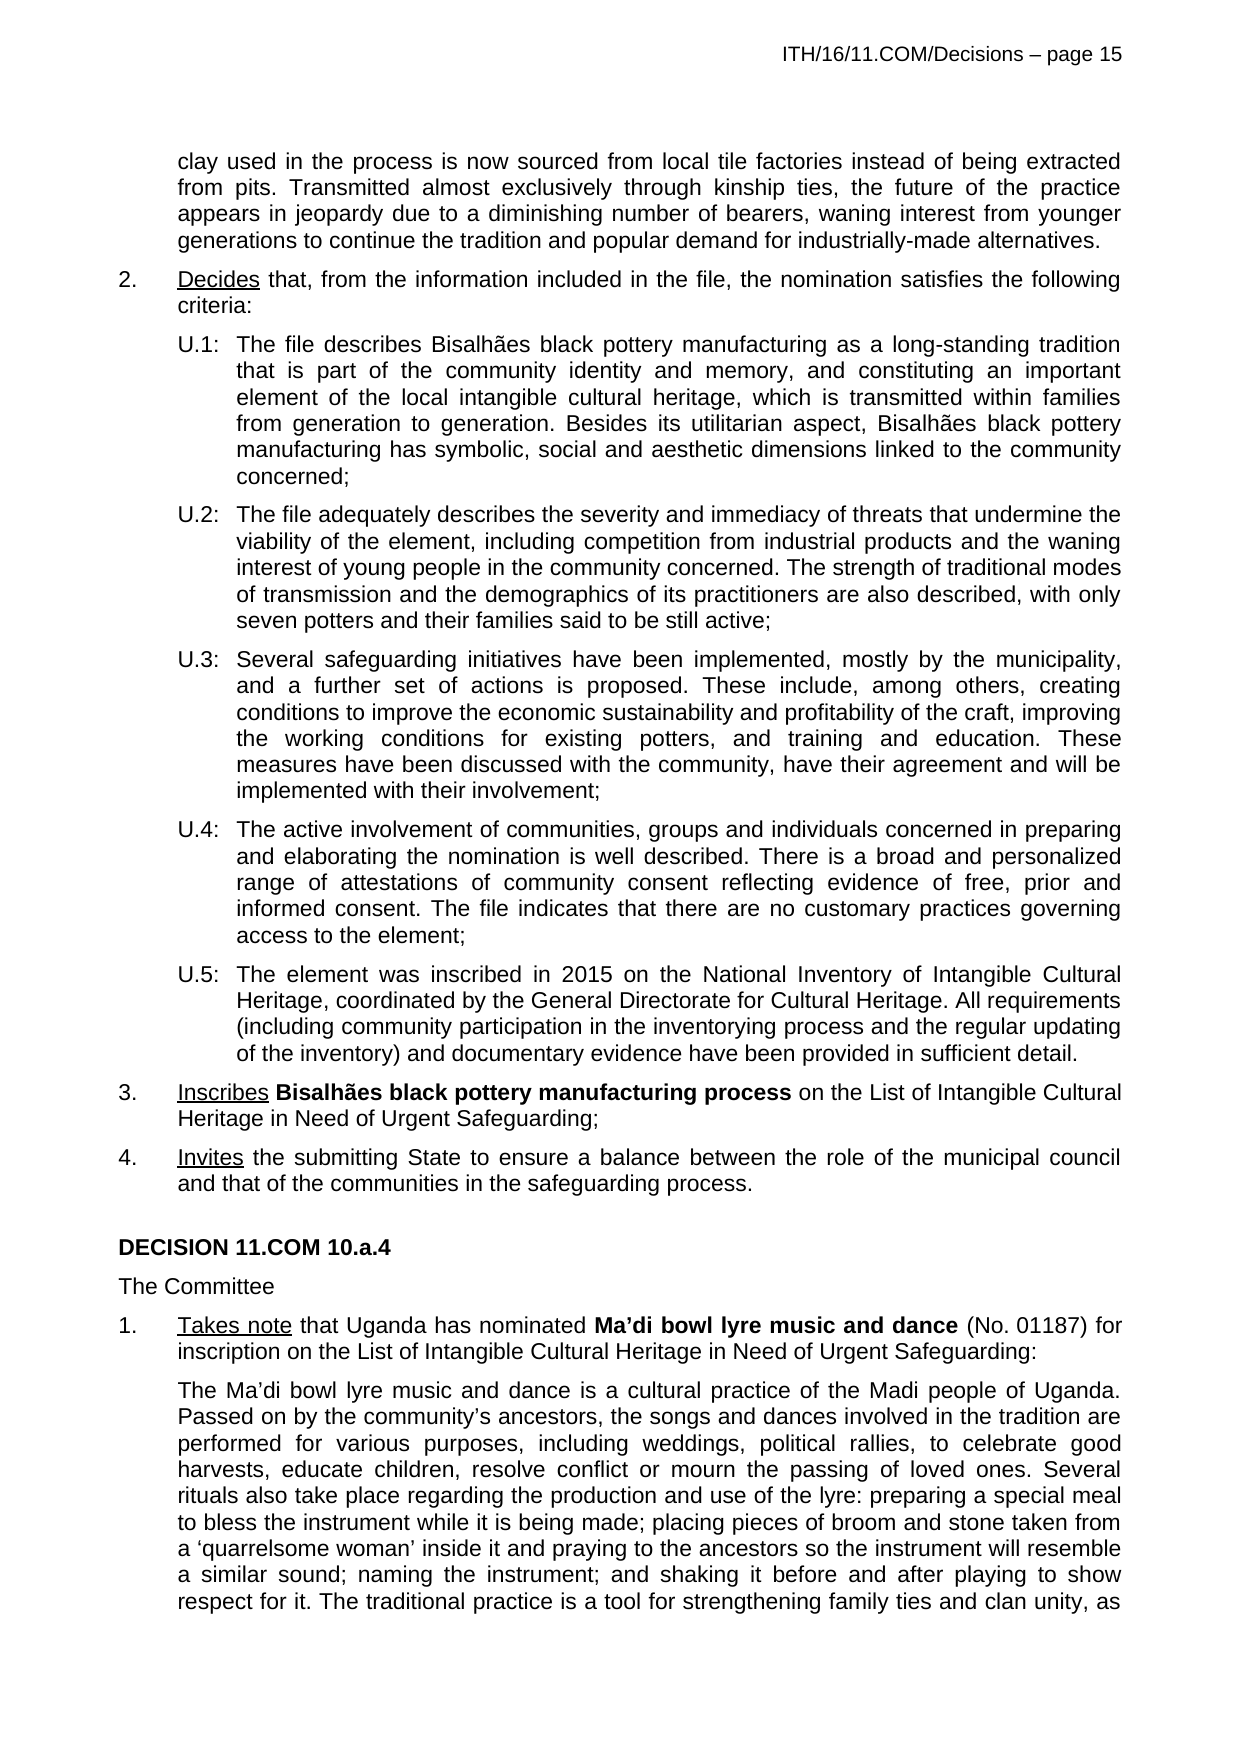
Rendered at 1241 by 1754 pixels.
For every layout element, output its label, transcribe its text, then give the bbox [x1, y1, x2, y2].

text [177, 148, 1122, 253]
text The Committee [118, 1273, 1122, 1299]
list Takes note that Uganda has nominated Ma’di bowl lyre music and dance (No. 01187) for inscription on the List of Intangible Cultural Heritage in Need of Urgent Safeguarding: [118, 1312, 1122, 1364]
text DECISION 11.COM 10.a.4 [118, 1234, 1122, 1260]
list Decides that, from the information included in the file, the nomination satisfies the following criteria: [118, 266, 1122, 318]
list Invites the submitting State to ensure a balance between the role of the municipal council and that of the communities in the safeguarding process. [118, 1144, 1122, 1196]
text U.4: The active involvement of communities, groups and individuals concerned in preparing and elaborating the nomination is well described. There is a broad and personalized range of attestations of community consent reflecting evidence of free, prior and informed consent. The file indicates that there are no customary practices governing access to the element; [177, 816, 1122, 948]
text U.1: The file describes Bisalhães black pottery manufacturing as a long-standing tradition that is part of the community identity and memory, and constituting an important element of the local intangible cultural heritage, which is transmitted within families from generation to generation. Besides its utilitarian aspect, Bisalhães black pottery manufacturing has symbolic, social and aesthetic dimensions linked to the community concerned; [177, 331, 1122, 489]
text U.3: Several safeguarding initiatives have been implemented, mostly by the municipality, and a further set of actions is proposed. These include, among others, creating conditions to improve the economic sustainability and profitability of the craft, improving the working conditions for existing potters, and training and education. These measures have been discussed with the community, have their agreement and will be implemented with their involvement; [177, 646, 1122, 804]
list Inscribes Bisalhães black pottery manufacturing process on the List of Intangible Cultural Heritage in Need of Urgent Safeguarding; [118, 1078, 1122, 1131]
text U.5: The element was inscribed in 2015 on the National Inventory of Intangible Cultural Heritage, coordinated by the General Directorate for Cultural Heritage. All requirements (including community participation in the inventorying process and the regular updating of the inventory) and documentary evidence have been provided in sufficient detail. [177, 961, 1122, 1066]
text U.2: The file adequately describes the severity and immediacy of threats that undermine the viability of the element, including competition from industrial products and the waning interest of young people in the community concerned. The strength of traditional modes of transmission and the demographics of its practitioners are also described, with only seven potters and their families said to be still active; [177, 501, 1122, 633]
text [177, 1377, 1122, 1614]
